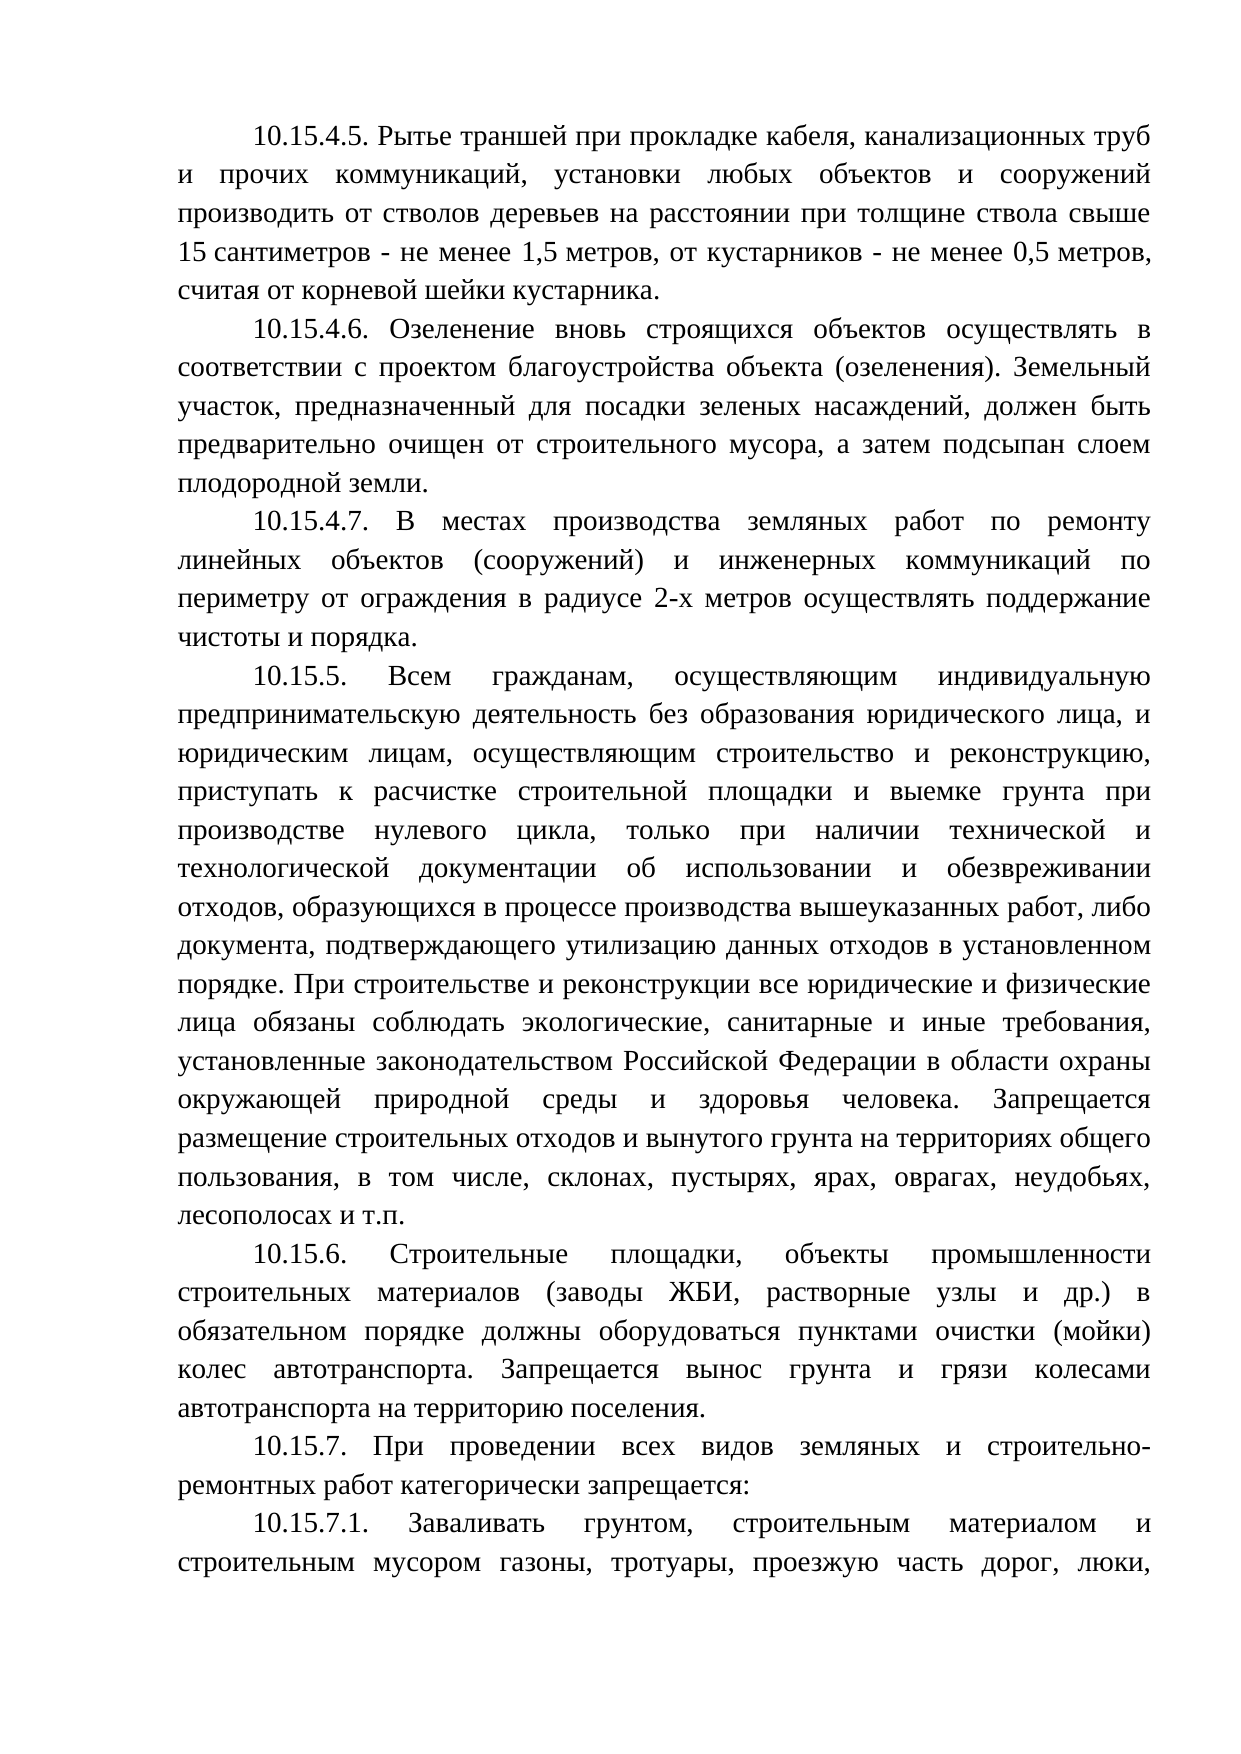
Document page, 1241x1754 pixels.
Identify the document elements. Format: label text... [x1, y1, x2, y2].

text 10.15.7. При проведении всех видов земляных и строительно-ремонтных работ категорически запрещается: [177, 1428, 1152, 1501]
text 10.15.4.6. Озеленение вновь строящихся объектов осуществлять в соответствии с проектом благоустройства объекта (озеленения). Земельный участок, предназначенный для посадки зеленых насаждений, должен быть предварительно очищен от строительного мусора, а затем подсыпан слоем плодородной земли. [177, 311, 1152, 498]
text 10.15.4.5. Рытье траншей при прокладке кабеля, канализационных труб и прочих коммуникаций, установки любых объектов и сооружений производить от стволов деревьев на расстоянии при толщине ствола свыше 15 сантиметров - не менее 1,5 метров, от кустарников - не менее 0,5 метров, считая от корневой шейки кустарника. [177, 118, 1152, 306]
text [177, 1506, 1152, 1578]
text 10.15.5. Всем гражданам, осуществляющим индивидуальную предпринимательскую деятельность без образования юридического лица, и юридическим лицам, осуществляющим строительство и реконструкцию, приступать к расчистке строительной площадки и выемке грунта при производстве нулевого цикла, только при наличии технической и технологической документации об использовании и обезвреживании отходов, образующихся в процессе производства вышеуказанных работ, либо документа, подтверждающего утилизацию данных отходов в установленном порядке. При строительстве и реконструкции все юридические и физические лица обязаны соблюдать экологические, санитарные и иные требования, установленные законодательством Российской Федерации в области охраны окружающей природной среды и здоровья человека. Запрещается размещение строительных отходов и вынутого грунта на территориях общего пользования, в том числе, склонах, пустырях, ярах, оврагах, неудобьях, лесополосах и т.п. [177, 658, 1152, 1231]
text 10.15.6. Строительные площадки, объекты промышленности строительных материалов (заводы ЖБИ, растворные узлы и др.) в обязательном порядке должны оборудоваться пунктами очистки (мойки) колес автотранспорта. Запрещается вынос грунта и грязи колесами автотранспорта на территорию поселения. [177, 1236, 1152, 1423]
text 10.15.4.7. В местах производства земляных работ по ремонту линейных объектов (сооружений) и инженерных коммуникаций по периметру от ограждения в радиусе 2-х метров осуществлять поддержание чистоты и порядка. [177, 503, 1152, 653]
